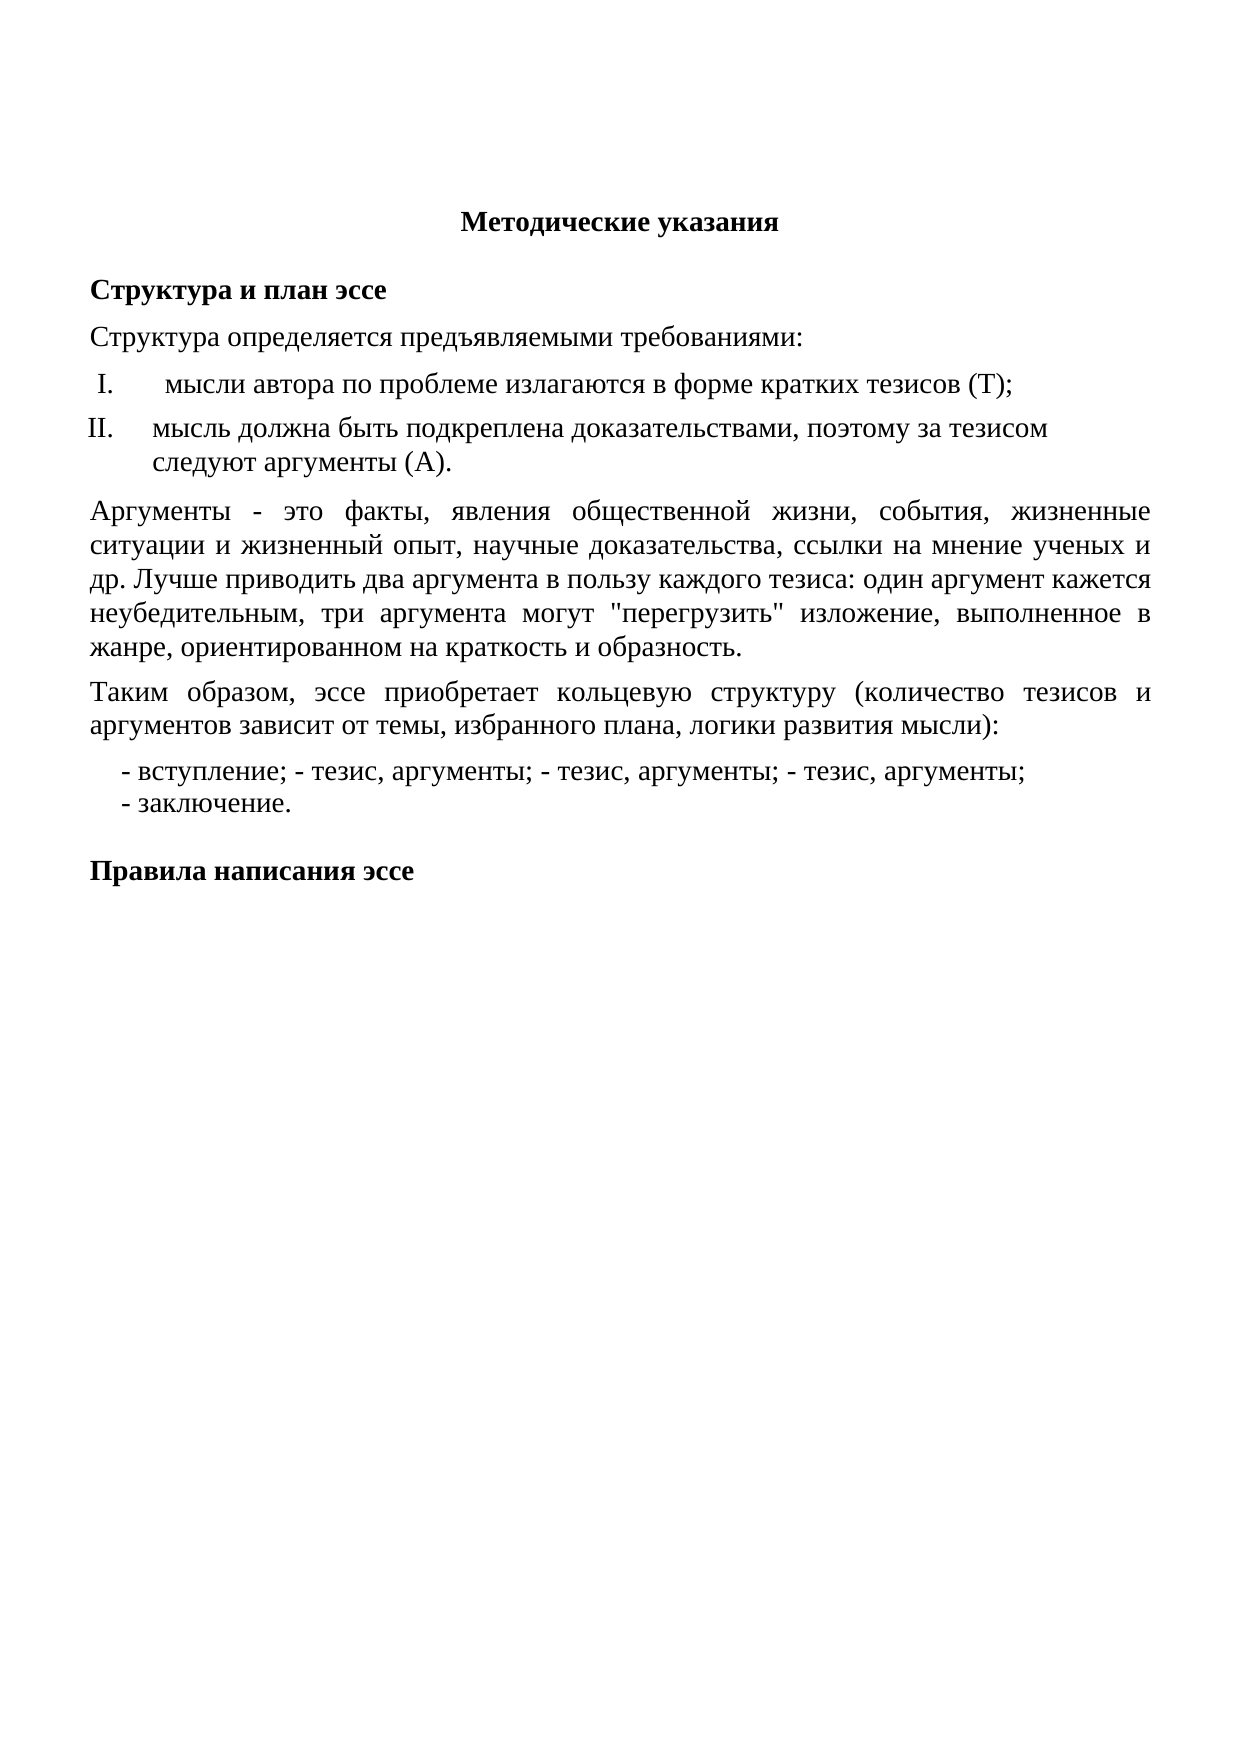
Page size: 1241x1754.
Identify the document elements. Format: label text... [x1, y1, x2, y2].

text Аргументы - это факты, явления общественной жизни, события, жизненные ситуации и жизненный опыт, научные доказательства, ссылки на мнение ученых и др. Лучше приводить два аргумента в пользу каждого тезиса: один аргумент кажется неубедительным, три аргумента могут "перегрузить" изложение, выполненное в жанре, ориентированном на краткость и образность. [89, 493, 1152, 662]
text - вступление; - тезис, аргументы; - тезис, аргументы; - тезис, аргументы; - заключение. [121, 754, 1042, 819]
list мысли автора по проблеме излагаются в форме кратких тезисов (Т); [97, 367, 1152, 400]
text Структура определяется предъявляемыми требованиями: [89, 319, 1152, 353]
text Методические указания [87, 204, 1152, 237]
text Структура и план эссе [89, 272, 1152, 306]
text Правила написания эссе [89, 853, 1152, 887]
list мысль должна быть подкреплена доказательствами, поэтому за тезисом следуют аргументы (А). [87, 411, 1060, 478]
text Таким образом, эссе приобретает кольцевую структуру (количество тезисов и аргументов зависит от темы, избранного плана, логики развития мысли): [89, 676, 1152, 740]
